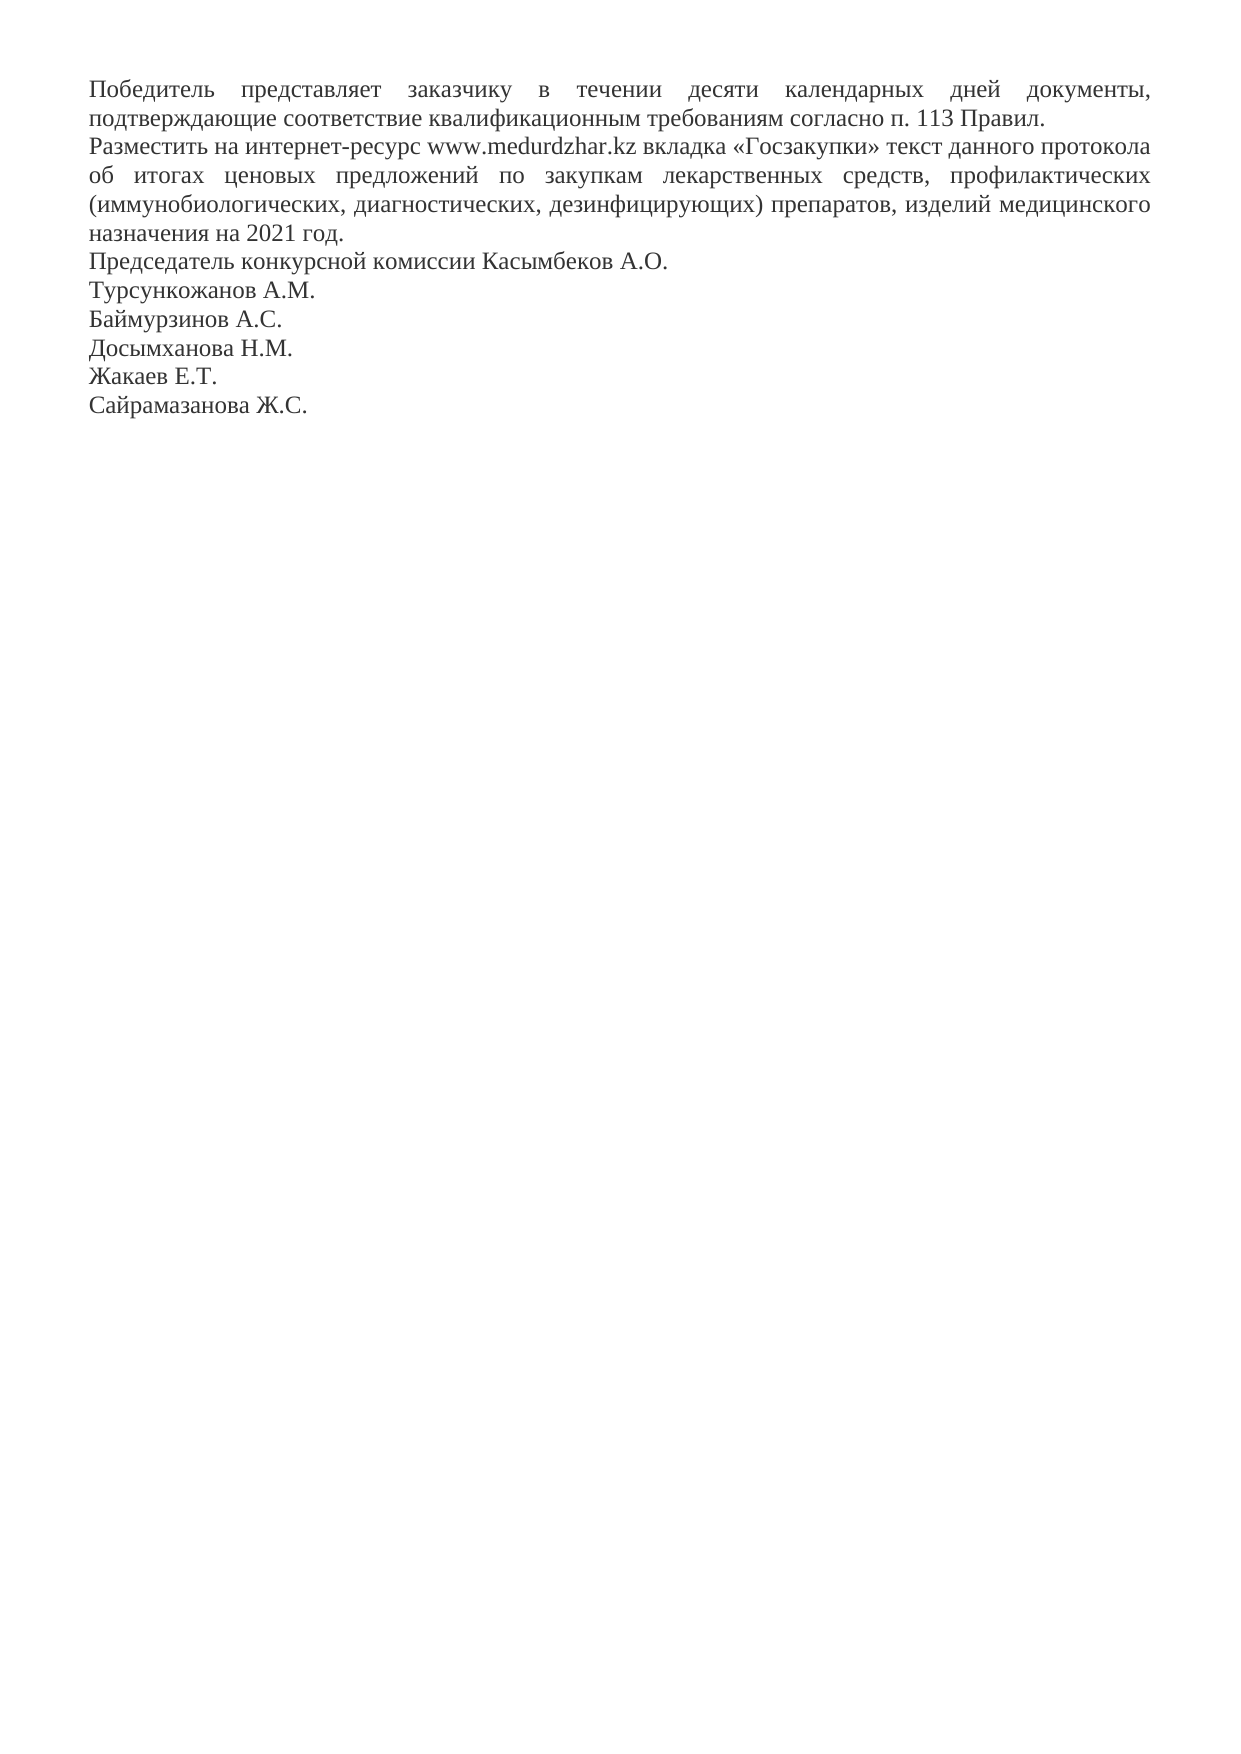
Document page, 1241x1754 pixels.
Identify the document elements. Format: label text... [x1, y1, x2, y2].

text Сайрамазанова Ж.С. [88, 390, 1152, 419]
text Победитель представляет заказчику в течении десяти календарных дней документы, подтверждающие соответствие квалификационным требованиям согласно п. 113 Правил. [88, 74, 1152, 131]
text Баймурзинов А.С. [88, 304, 1152, 333]
text Жакаев Е.Т. [88, 361, 1152, 390]
text Разместить на интернет-ресурс www.medurdzhar.kz вкладка «Госзакупки» текст данного протокола об итогах ценовых предложений по закупкам лекарственных средств, профилактических (иммунобиологических, диагностических, дезинфицирующих) препаратов, изделий медицинского назначения на 2021 год. [88, 131, 1152, 246]
text Председатель конкурсной комиссии Касымбеков А.О. [88, 246, 1152, 275]
text Турсункожанов А.М. [88, 275, 1152, 304]
text Досымханова Н.М. [88, 333, 1152, 361]
